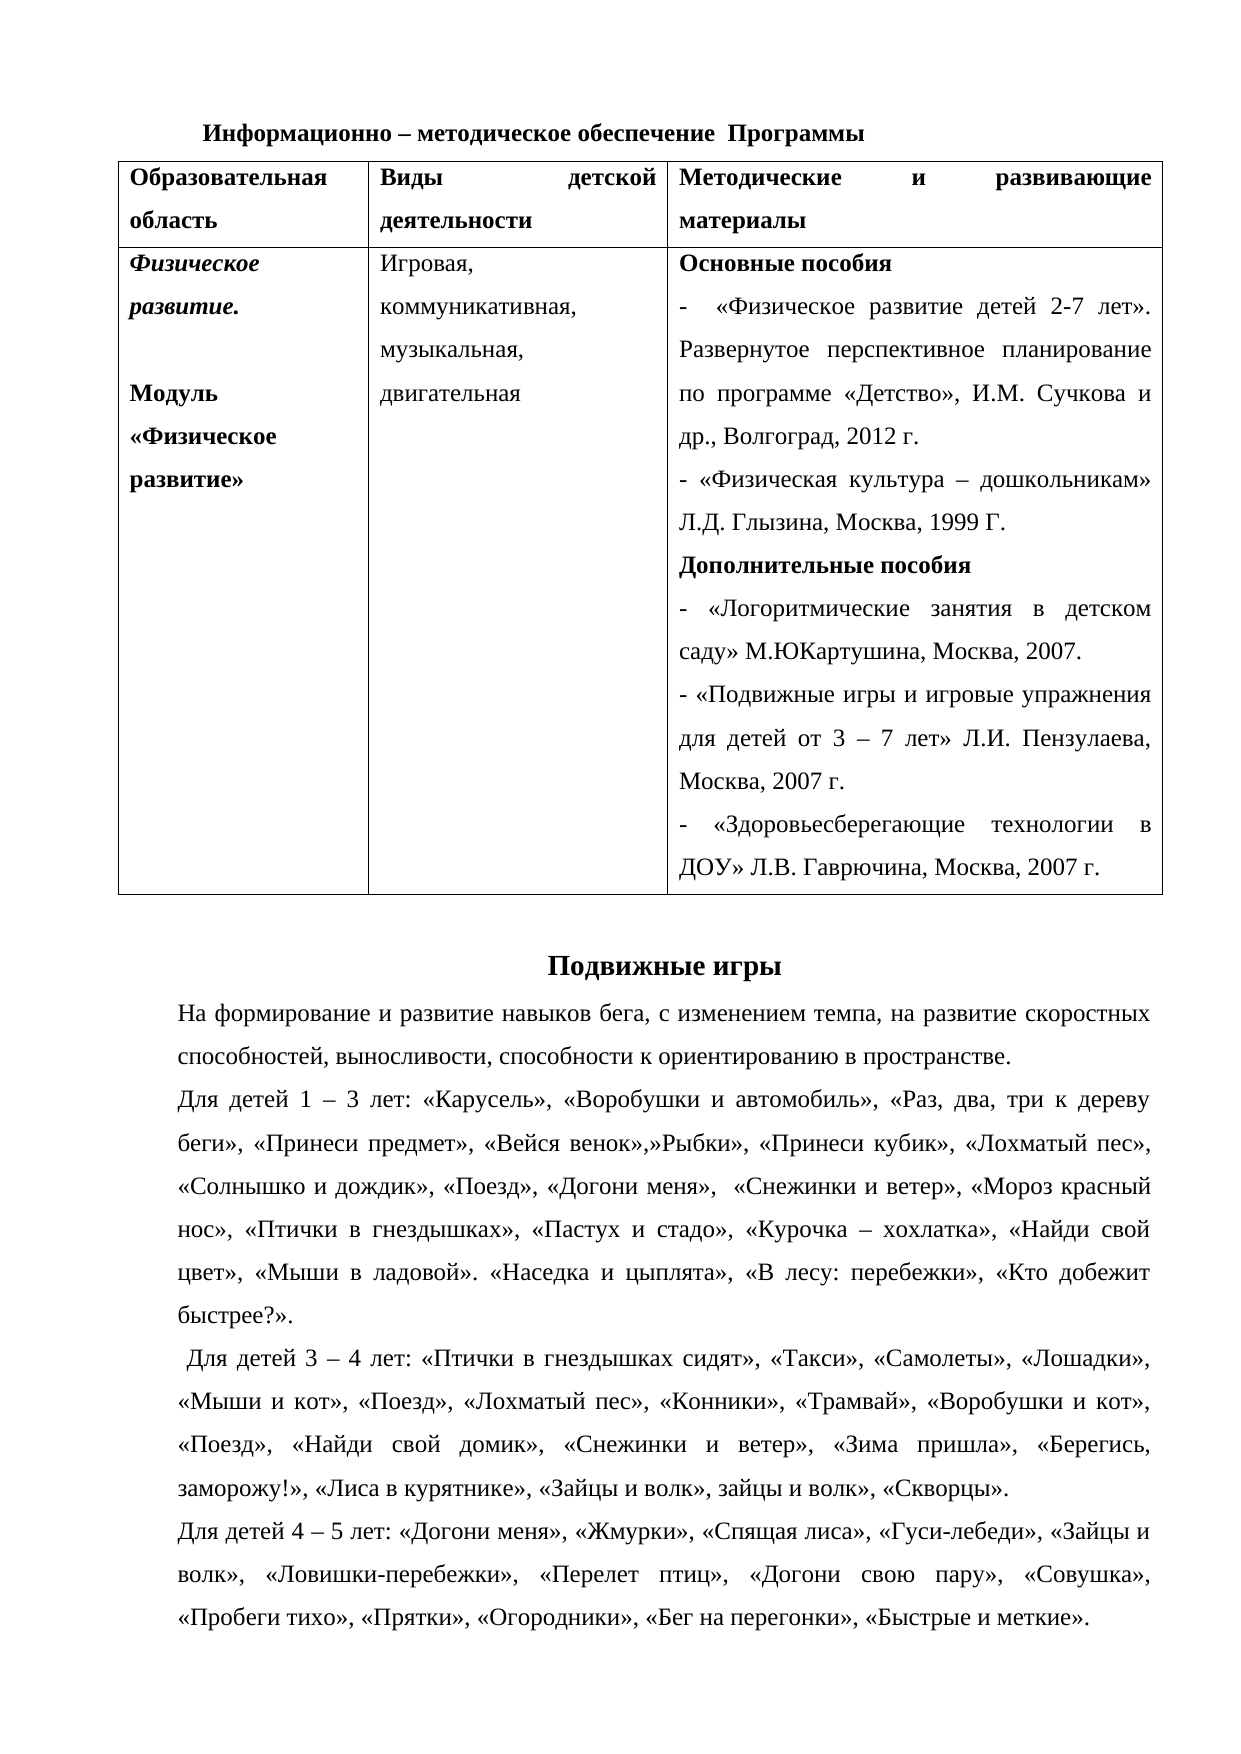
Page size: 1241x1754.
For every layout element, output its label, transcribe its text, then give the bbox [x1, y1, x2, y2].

table_header Образовательная область [119, 162, 368, 247]
text Для детей 3 – 4 лет: «Птички в гнездышках сидят», «Такси», «Самолеты», «Лошадки», «Мыши и кот», «Поезд», «Лохматый пес», «Конники», «Трамвай», «Воробушки и кот», «Поезд», «Найди свой домик», «Снежинки и ветер», «Зима пришла», «Берегись, заморожу!», «Лиса в курятнике», «Зайцы и волк», зайцы и волк», «Скворцы». [177, 1343, 1152, 1501]
text Для детей 1 – 3 лет: «Карусель», «Воробушки и автомобиль», «Раз, два, три к дереву беги», «Принеси предмет», «Вейся венок»,»Рыбки», «Принеси кубик», «Лохматый пес», «Солнышко и дождик», «Поезд», «Догони меня», «Снежинки и ветер», «Мороз красный нос», «Птички в гнездышках», «Пастух и стадо», «Курочка – хохлатка», «Найди свой цвет», «Мыши в ладовой». «Наседка и цыплята», «В лесу: перебежки», «Кто добежит быстрее?». [177, 1084, 1152, 1329]
table_cell Игровая, коммуникативная, музыкальная, двигательная [369, 248, 667, 894]
table_header Методические и развивающие материалы [668, 162, 1162, 247]
text Для детей 4 – 5 лет: «Догони меня», «Жмурки», «Спящая лиса», «Гуси-лебеди», «Зайцы и волк», «Ловишки-перебежки», «Перелет птиц», «Догони свою пару», «Совушка», «Пробеги тихо», «Прятки», «Огородники», «Бег на перегонки», «Быстрые и меткие». [177, 1516, 1152, 1631]
text Информационно – методическое обеспечение Программы [177, 118, 1152, 147]
text Подвижные игры [177, 948, 1152, 982]
table_cell Физическое развитие. Модуль «Физическое развитие» [119, 248, 368, 894]
table_cell Основные пособия - «Физическое развитие детей 2-7 лет». Развернутое перспективное планирование по программе «Детство», И.М. Сучкова и др., Волгоград, 2012 г. - «Физическая культура – дошкольникам» Л.Д. Глызина, Москва, 1999 Г. Дополнительные пособия - «Логоритмические занятия в детском саду» М.ЮКартушина, Москва, 2007. - «Подвижные игры и игровые упражнения для детей от 3 – 7 лет» Л.И. Пензулаева, Москва, 2007 г. - «Здоровьесберегающие технологии в ДОУ» Л.В. Гаврючина, Москва, 2007 г. [668, 248, 1162, 894]
table_header Виды детской деятельности [369, 162, 667, 247]
text На формирование и развитие навыков бега, с изменением темпа, на развитие скоростных способностей, выносливости, способности к ориентированию в пространстве. [177, 998, 1152, 1070]
